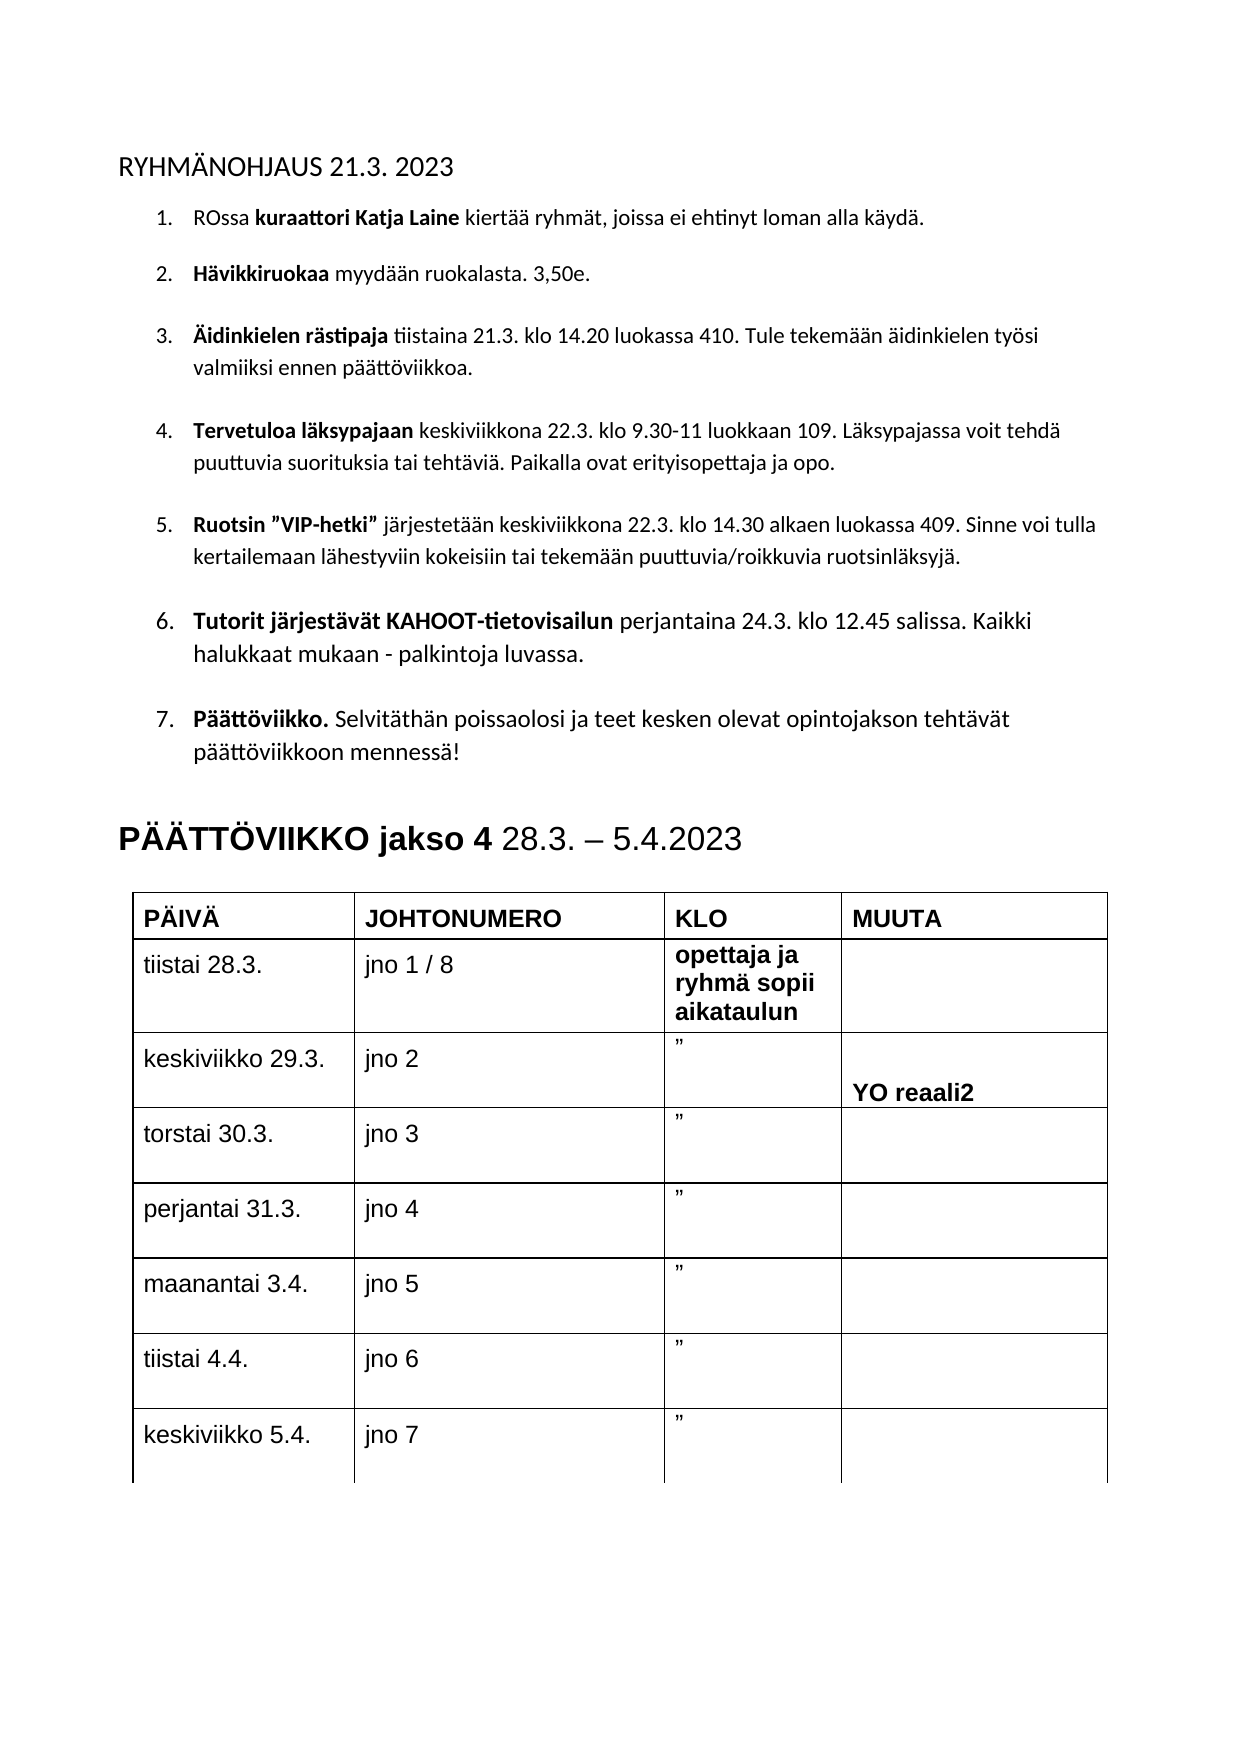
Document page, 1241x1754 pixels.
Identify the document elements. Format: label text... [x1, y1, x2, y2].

table_cell perjantai 31.3. [134, 1184, 354, 1257]
table_header KLO [665, 893, 841, 938]
table_cell tiistai 28.3. [134, 940, 354, 1032]
table_cell maanantai 3.4. [134, 1259, 354, 1332]
table_cell [842, 940, 1107, 1032]
table_cell ” [665, 1184, 841, 1257]
table_header JOHTONUMERO [355, 893, 664, 938]
table_cell jno 7 [355, 1409, 664, 1483]
table_cell ” [665, 1033, 841, 1107]
table_cell jno 3 [355, 1108, 664, 1182]
table_cell keskiviikko 29.3. [134, 1033, 354, 1107]
table_cell ” [665, 1409, 841, 1483]
table_cell torstai 30.3. [134, 1108, 354, 1182]
table_header MUUTA [842, 893, 1107, 938]
list Päättöviikko. Selvitäthän poissaolosi ja teet kesken olevat opintojakson tehtävät päättöviikkoon mennessä! [156, 704, 1122, 767]
text RYHMÄNOHJAUS 21.3. 2023 [118, 148, 1122, 183]
list ROssa kuraattori Katja Laine kiertää ryhmät, joissa ei ehtinyt loman alla käydä. [156, 203, 1122, 231]
table_cell ” [665, 1334, 841, 1408]
table_cell jno 2 [355, 1033, 664, 1107]
table_cell jno 5 [355, 1259, 664, 1332]
table_cell [842, 1409, 1107, 1483]
list Tervetuloa läksypajaan keskiviikkona 22.3. klo 9.30-11 luokkaan 109. Läksypajassa voit tehdä puuttuvia suorituksia tai tehtäviä. Paikalla ovat erityisopettaja ja opo. [156, 416, 1122, 476]
text PÄÄTTÖVIIKKO jakso 4 28.3. – 5.4.2023 [118, 819, 1122, 857]
table_header PÄIVÄ [134, 893, 354, 938]
list Äidinkielen rästipaja tiistaina 21.3. klo 14.20 luokassa 410. Tule tekemään äidinkielen työsi valmiiksi ennen päättöviikkoa. [156, 321, 1122, 381]
table_cell ” [665, 1108, 841, 1182]
table_cell tiistai 4.4. [134, 1334, 354, 1408]
table_cell keskiviikko 5.4. [134, 1409, 354, 1483]
table_cell opettaja ja ryhmä sopii aikataulun [665, 940, 841, 1032]
table_cell YO reaali2 [842, 1033, 1107, 1107]
list Ruotsin ”VIP-hetki” järjestetään keskiviikkona 22.3. klo 14.30 alkaen luokassa 409. Sinne voi tulla kertailemaan lähestyviin kokeisiin tai tekemään puuttuvia/roikkuvia ruotsinläksyjä. [156, 510, 1122, 571]
table_cell jno 4 [355, 1184, 664, 1257]
list Hävikkiruokaa myydään ruokalasta. 3,50e. [156, 259, 1122, 287]
table_cell [842, 1259, 1107, 1332]
list Tutorit järjestävät KAHOOT-tietovisailun perjantaina 24.3. klo 12.45 salissa. Kaikki halukkaat mukaan - palkintoja luvassa. [156, 605, 1122, 668]
table_cell [842, 1334, 1107, 1408]
table_cell [842, 1108, 1107, 1182]
table_cell [842, 1184, 1107, 1257]
table_cell jno 1 / 8 [355, 940, 664, 1032]
table_cell ” [665, 1259, 841, 1332]
table_cell jno 6 [355, 1334, 664, 1408]
